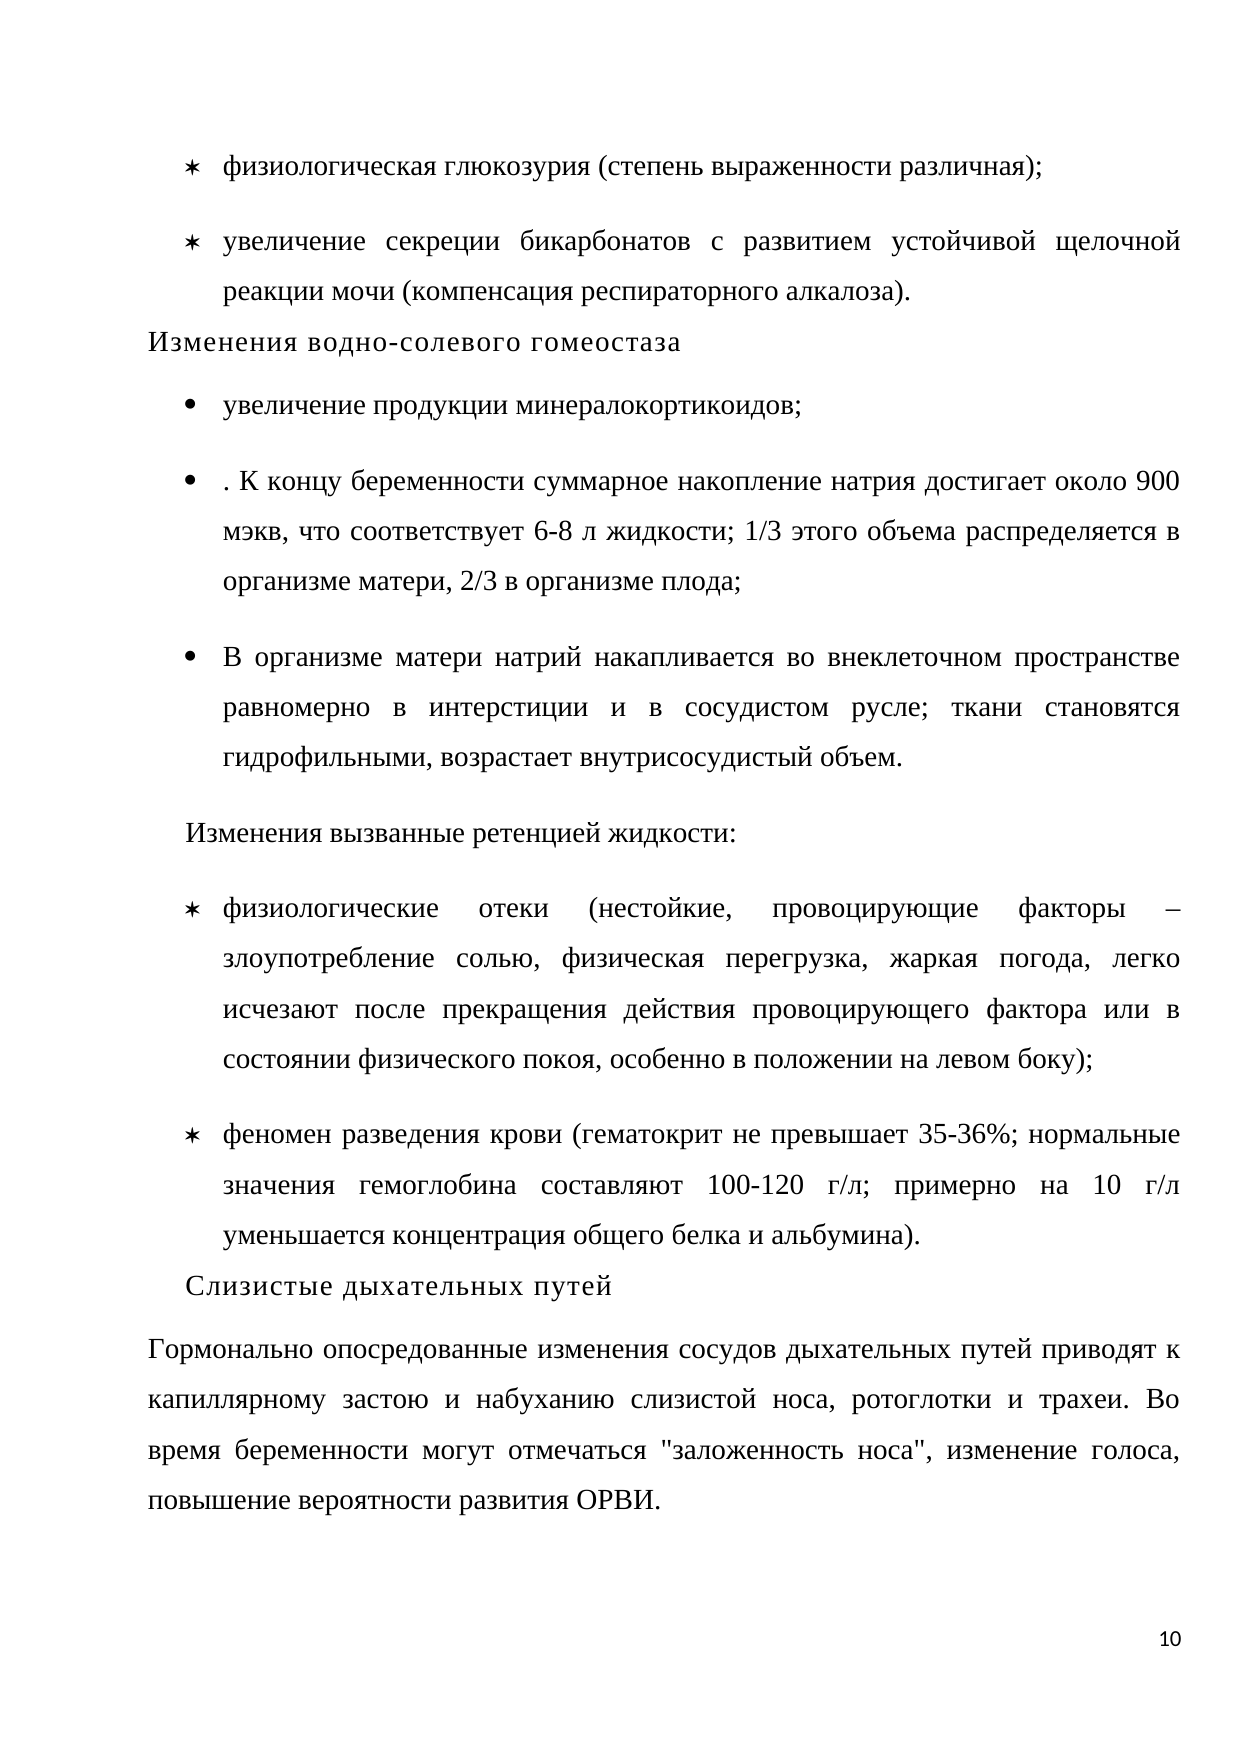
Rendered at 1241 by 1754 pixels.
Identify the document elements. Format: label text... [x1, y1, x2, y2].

subtitle Слизистые дыхательных путей [148, 1268, 1181, 1301]
text Гормонально опосредованные изменения сосудов дыхательных путей приводят к капиллярному застою и набуханию слизистой носа, ротоглотки и трахеи. Во время беременности могут отмечаться "заложенность носа", изменение голоса, повышение вероятности развития ОРВИ. [148, 1331, 1181, 1516]
list физиологические отеки (нестойкие, провоцирующие факторы – злоупотребление солью, физическая перегрузка, жаркая погода, легко исчезают после прекращения действия провоцирующего фактора или в состоянии физического покоя, особенно в положении на левом боку); [185, 890, 1181, 1075]
list феномен разведения крови (гематокрит не превышает 35-36%; нормальные значения гемоглобина составляют 100-120 г/л; примерно на 10 г/л уменьшается концентрация общего белка и альбумина). [185, 1117, 1181, 1251]
list . К концу беременности суммарное накопление натрия достигает около 900 мэкв, что соответствует 6-8 л жидкости; 1/3 этого объема распределяется в организме матери, 2/3 в организме плода; [185, 463, 1181, 597]
list В организме матери натрий накапливается во внеклеточном пространстве равномерно в интерстиции и в сосудистом русле; ткани становятся гидрофильными, возрастает внутрисосудистый объем. [185, 639, 1181, 773]
list физиологическая глюкозурия (степень выраженности различная); [185, 148, 1181, 181]
list увеличение секреции бикарбонатов с развитием устойчивой щелочной реакции мочи (компенсация респираторного алкалоза). [185, 223, 1181, 307]
list увеличение продукции минералокортикоидов; [185, 387, 1181, 421]
subtitle Изменения водно-солевого гомеостаза [148, 324, 1181, 357]
text Изменения вызванные ретенцией жидкости: [148, 815, 1181, 848]
